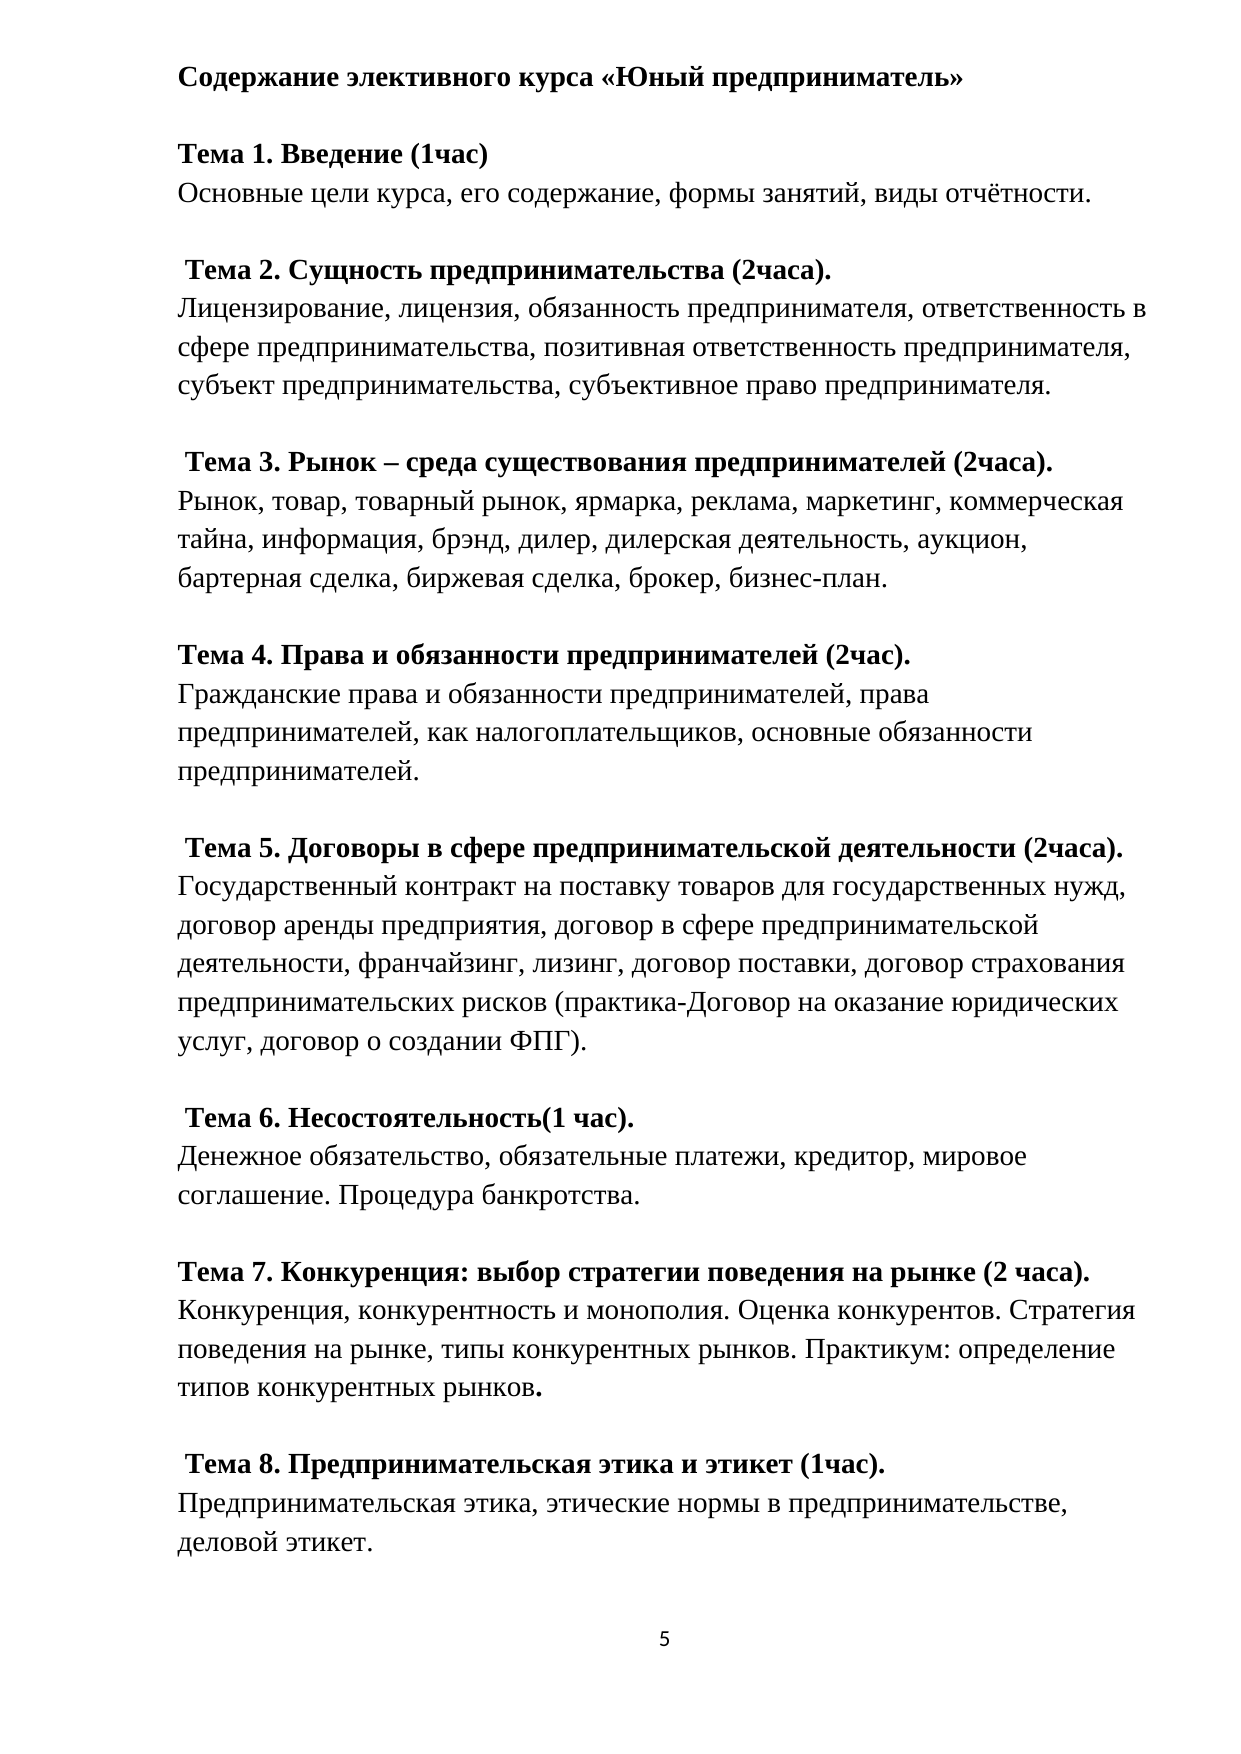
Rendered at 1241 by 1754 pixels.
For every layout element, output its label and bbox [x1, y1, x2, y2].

text [177, 59, 1152, 1596]
